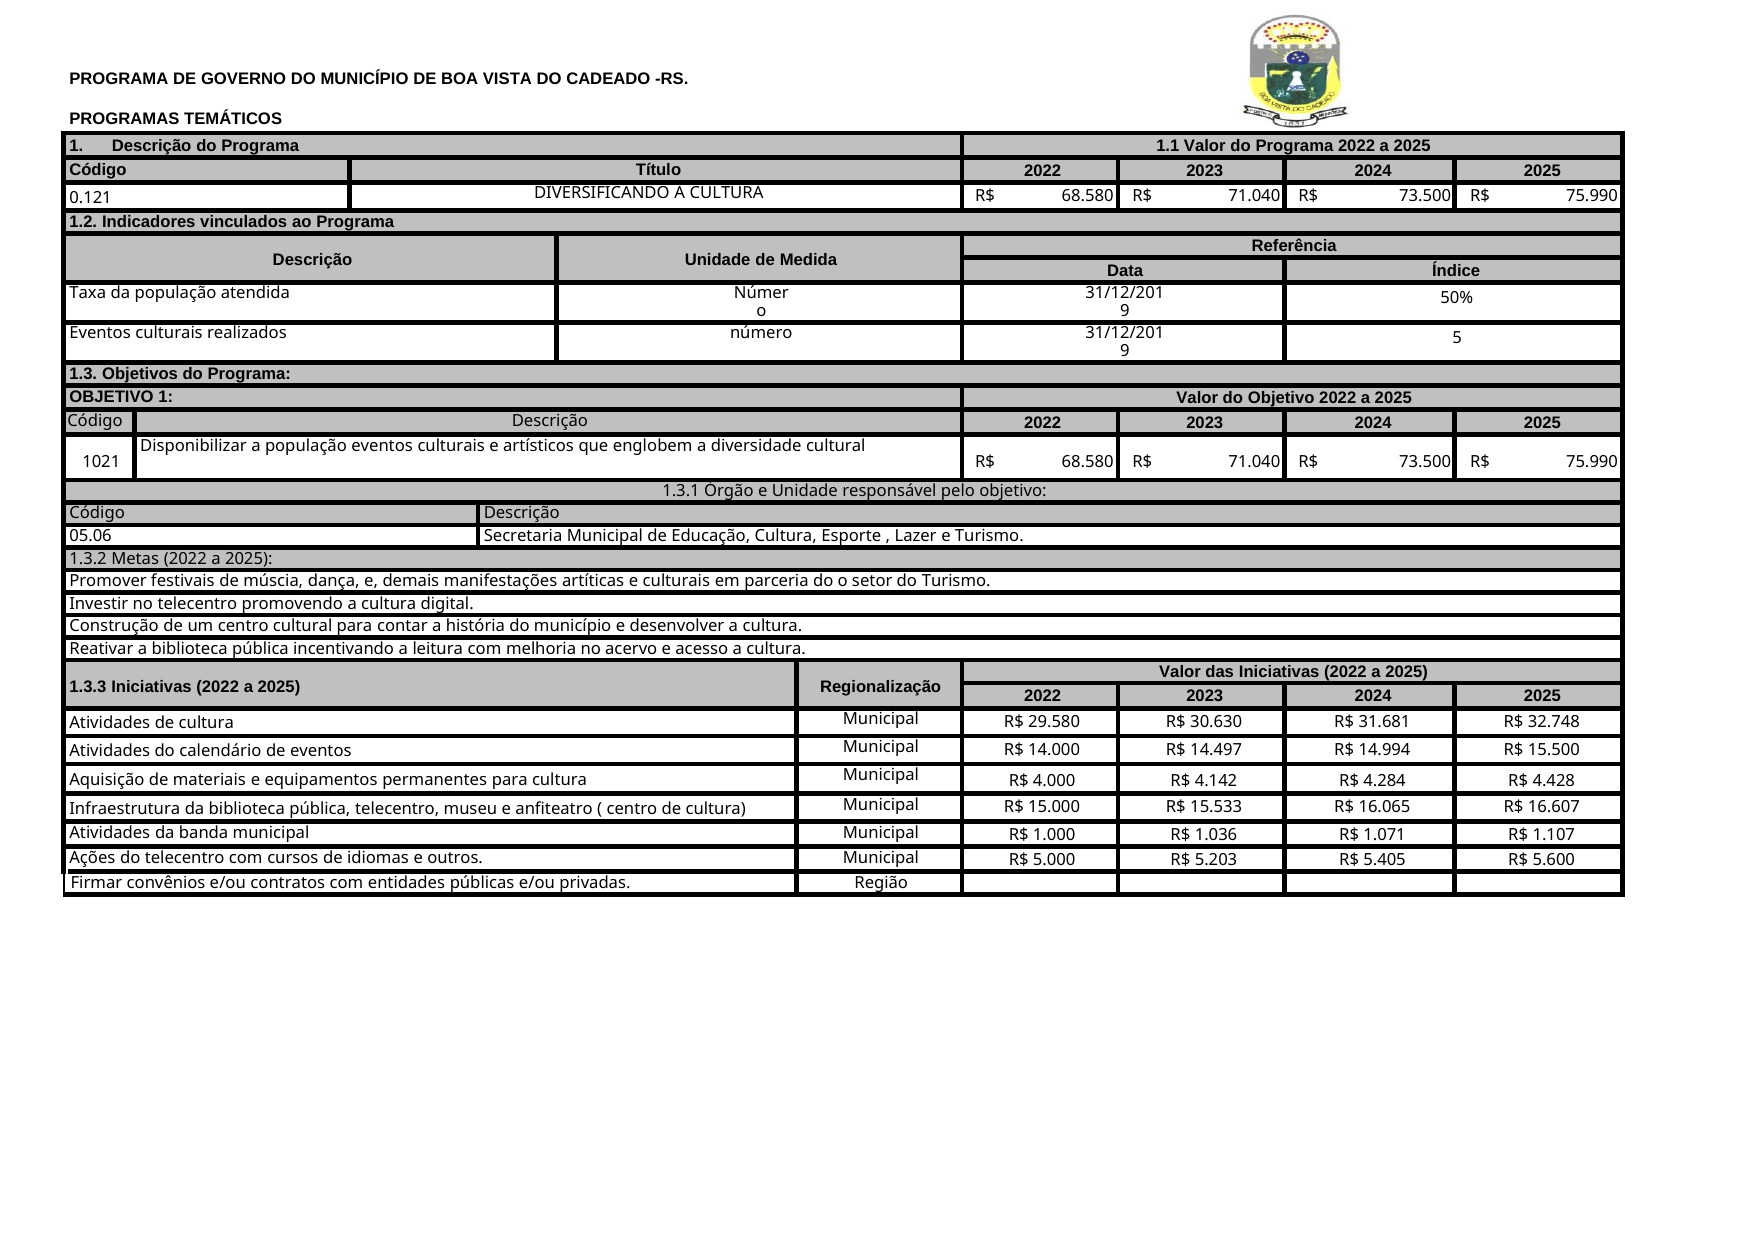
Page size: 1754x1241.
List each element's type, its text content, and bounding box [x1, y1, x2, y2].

text PROGRAMA DE GOVERNO DO MUNICÍPIO DE BOA VISTA DO CADEADO -RS. PROGRAMAS TEMÁTICOS [69, 69, 792, 128]
picture [1236, 11, 1350, 129]
